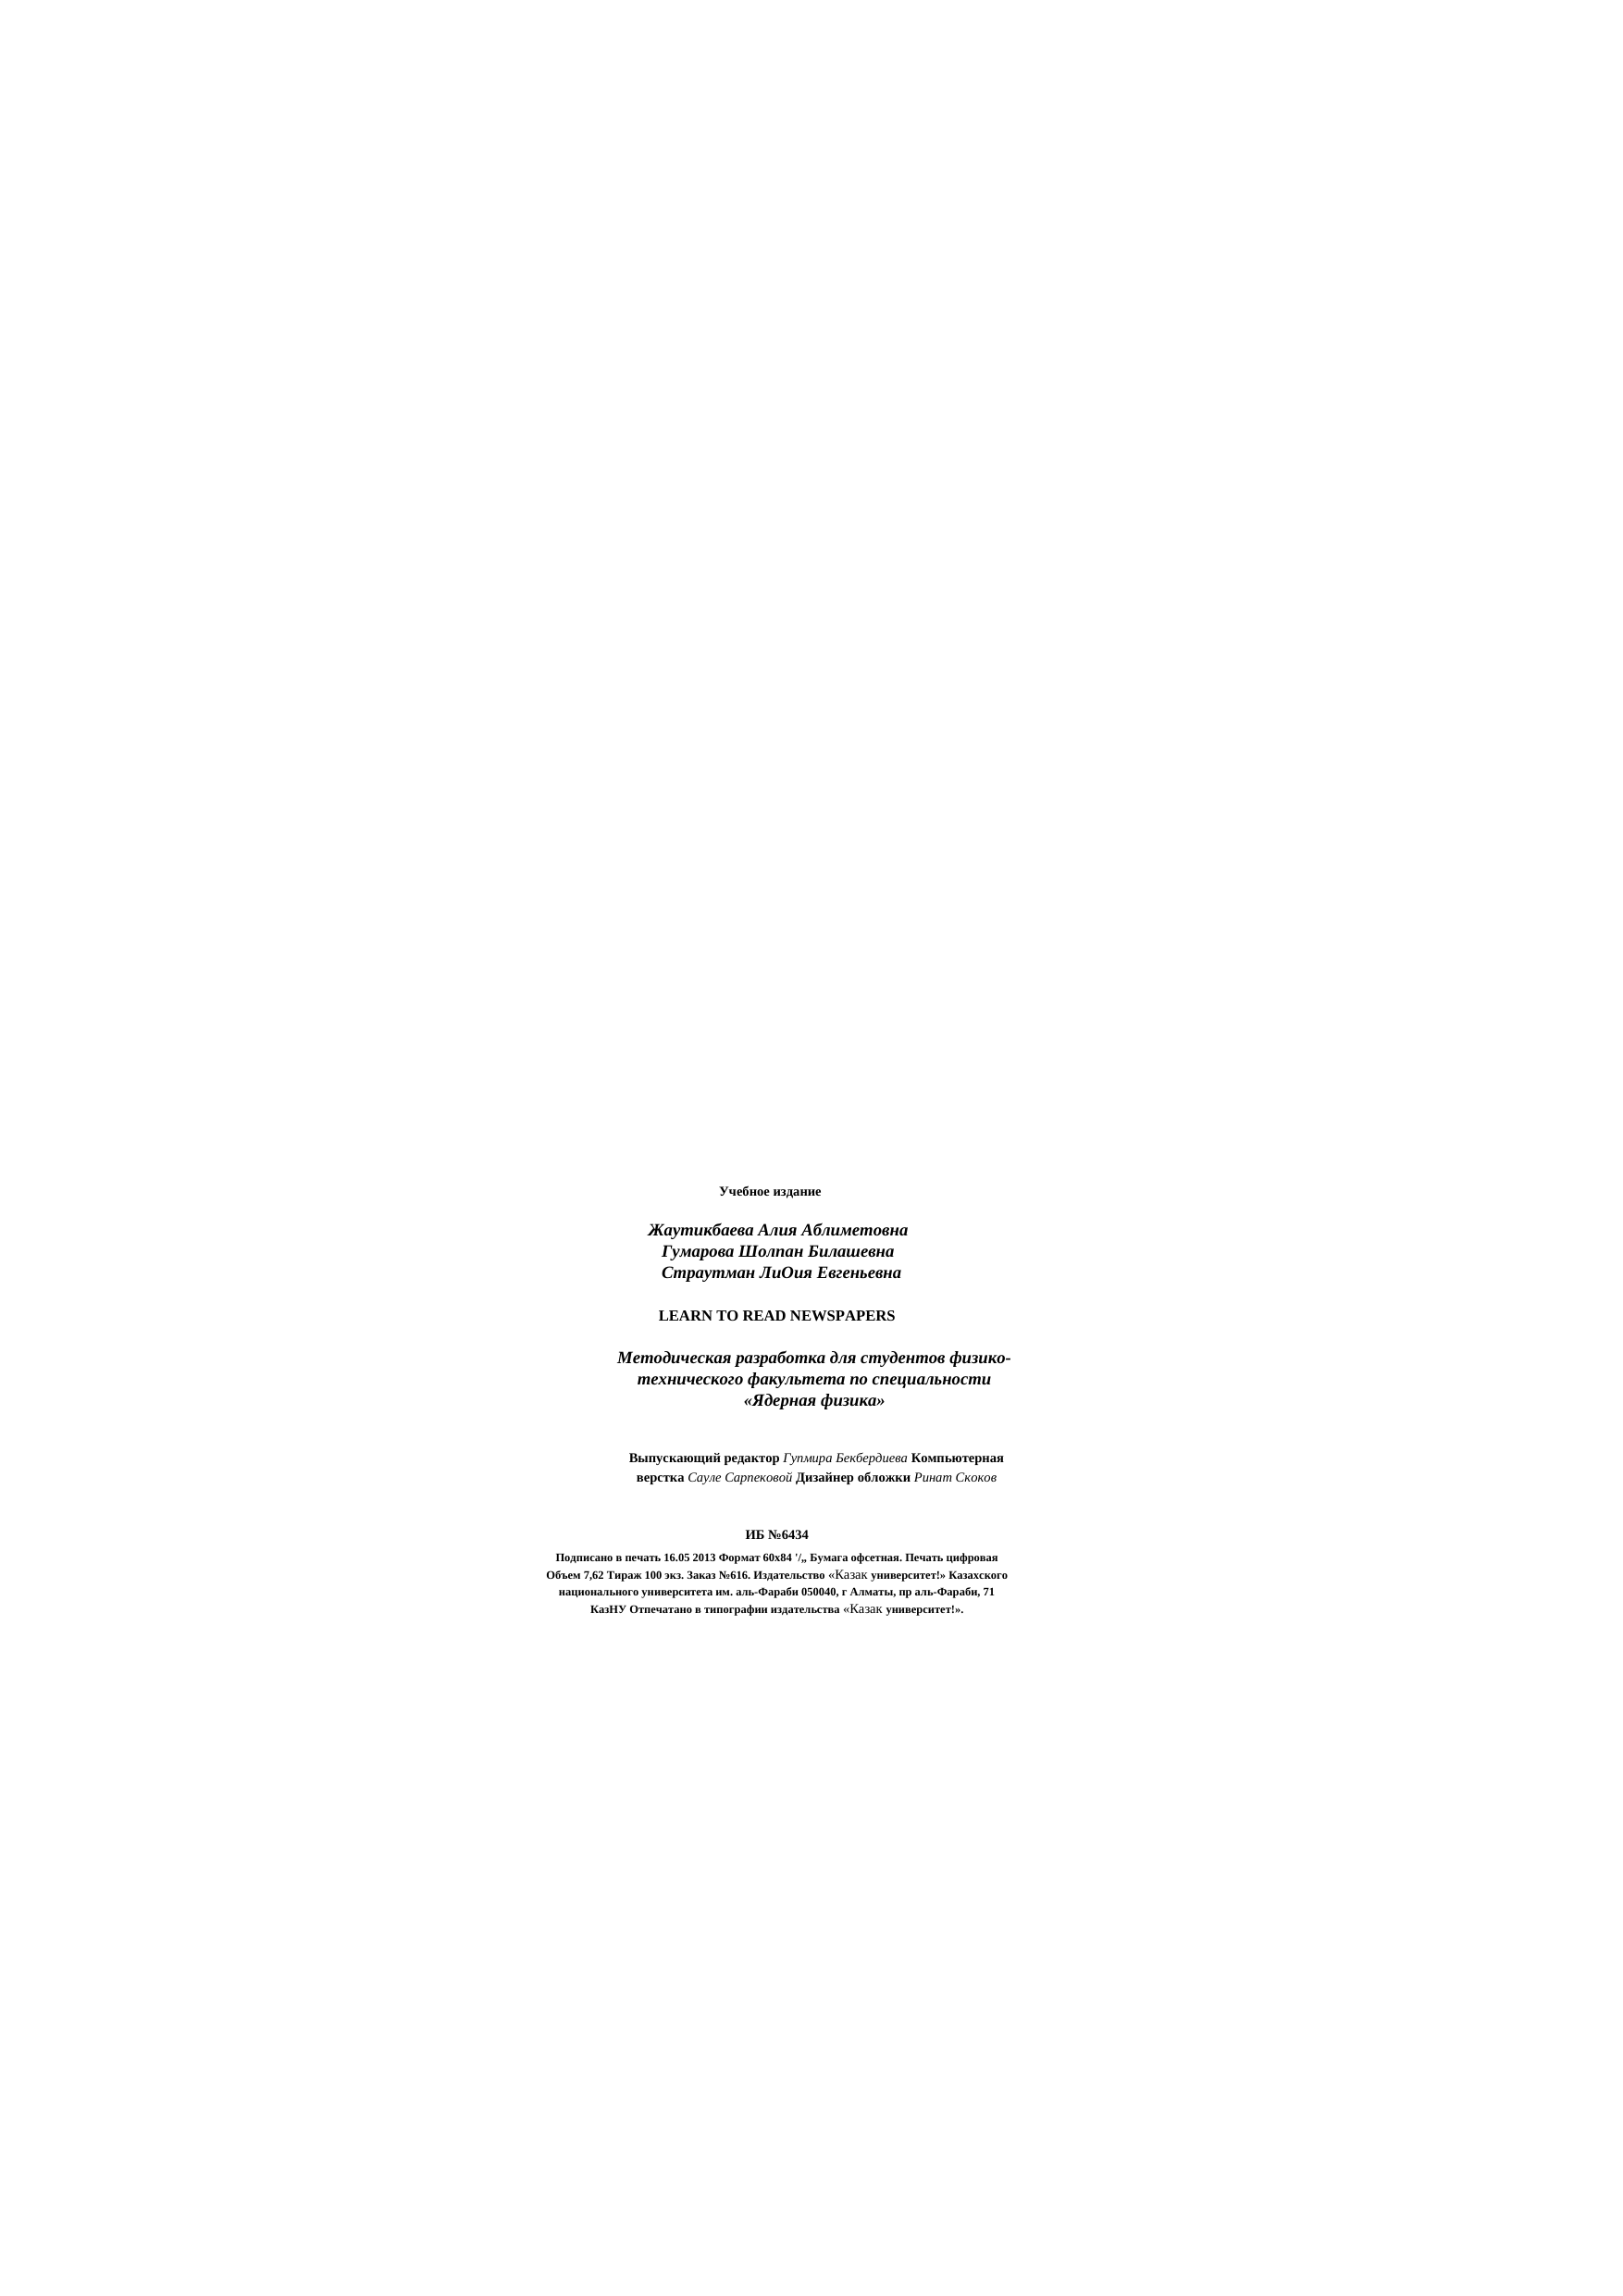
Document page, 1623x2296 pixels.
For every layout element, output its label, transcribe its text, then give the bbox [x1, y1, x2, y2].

text Учебное издание [719, 1184, 1012, 1198]
text LEARN ТО READ NEWSPAPERS [540, 1307, 1012, 1324]
text Жаутикбаева Алия Аблиметовна Гумарова Шолпан Билашевна Страутман ЛиОия Евгеньевна [648, 1219, 913, 1283]
text Подписано в печать 16.05 2013 Формат 60x84 '/„ Бумага офсетная. Печать цифровая Объем 7,62 Тираж 100 экз. Заказ №616. Издательство «Казак университет!» Казахского национального университета им. аль-Фараби 050040, г Алматы, пр аль-Фараби, 71 КазНУ Отпечатано в типографии издательства «Казак университет!». [540, 1548, 1012, 1617]
text Выпускающий редактор Гупмира Бекбердиева Компьютерная верстка Сауле Сарпековой Дизайнер обложки Ринат Скоков [620, 1447, 1012, 1486]
text ИБ №6434 [540, 1527, 1012, 1543]
text Методическая разработка для студентов физико-технического факультета по специальности «Ядерная физика» [615, 1347, 1012, 1410]
